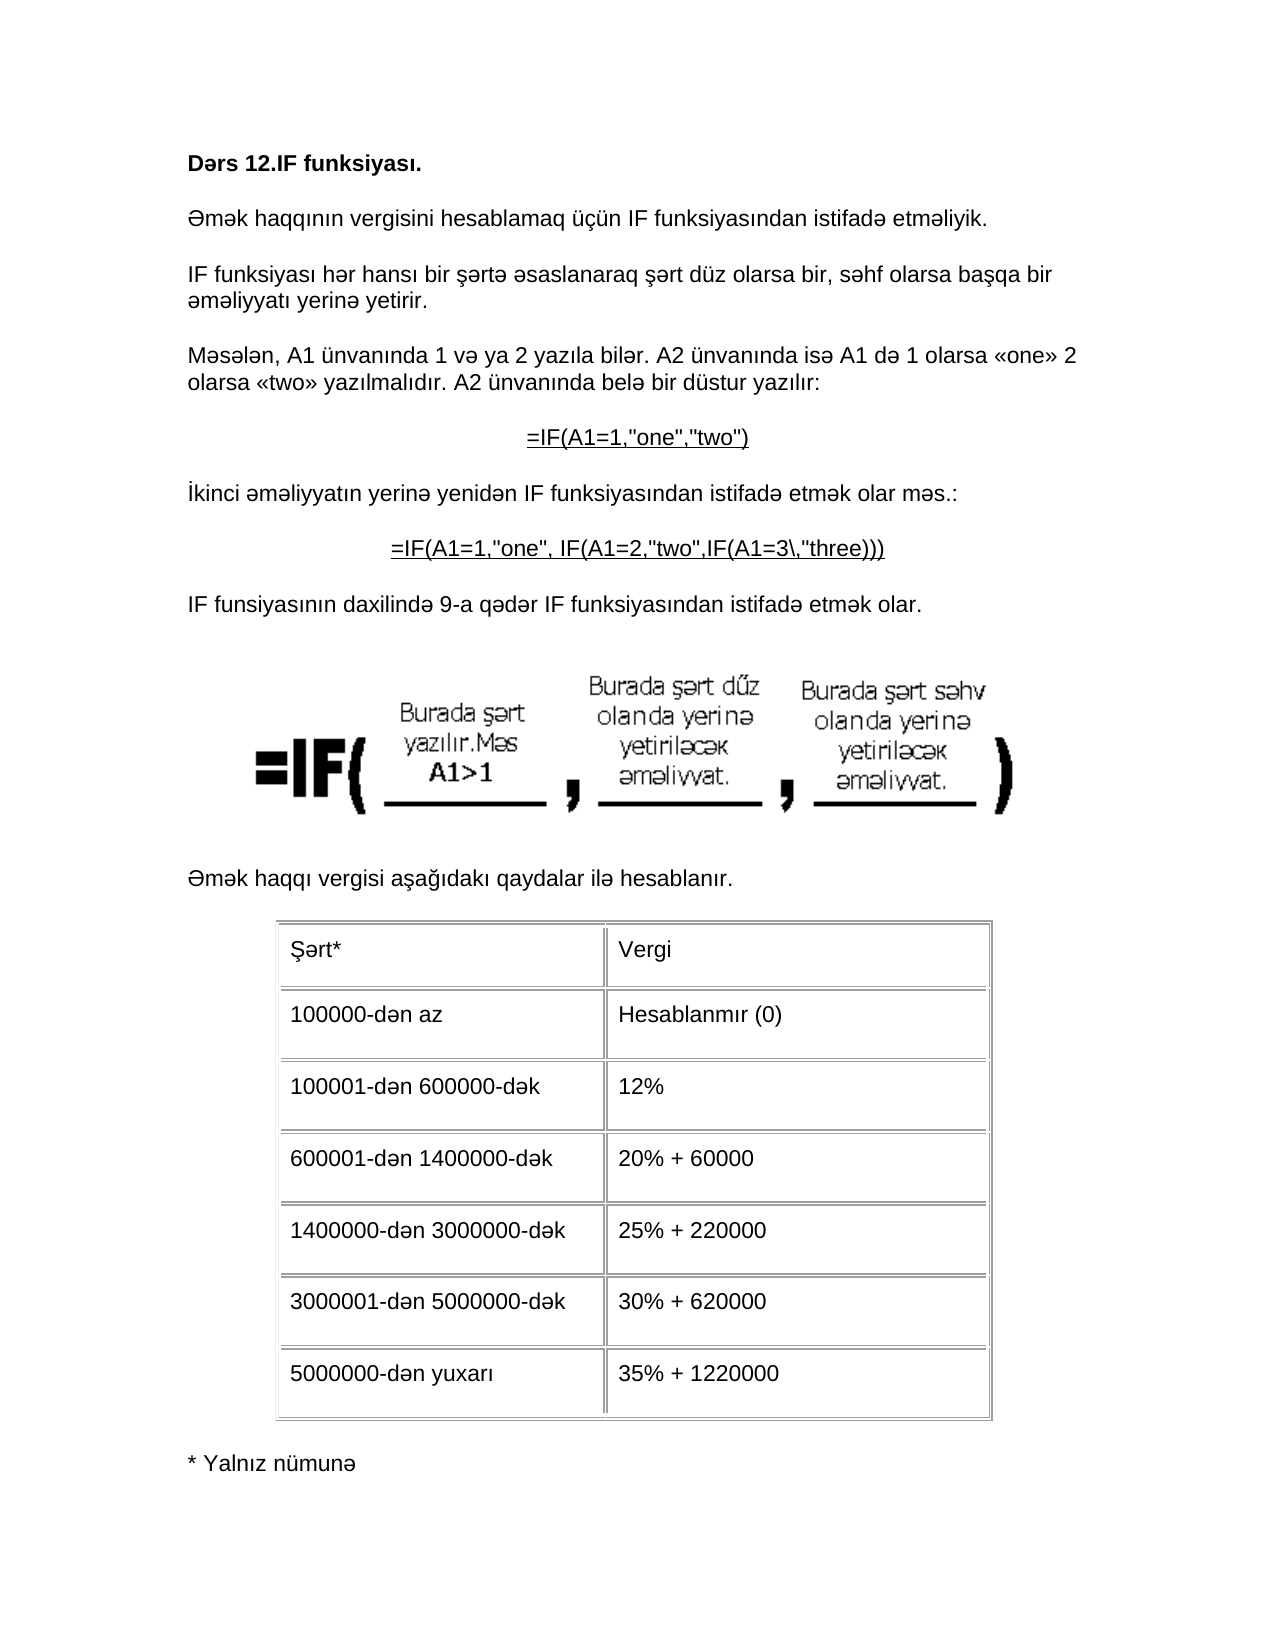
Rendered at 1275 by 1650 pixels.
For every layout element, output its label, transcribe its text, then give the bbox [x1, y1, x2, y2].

table_cell 3000001-dən 5000000-dək [277, 1273, 605, 1345]
table_cell 1400000-dən 3000000-dək [277, 1201, 605, 1273]
table_cell 600001-dən 1400000-dək [277, 1129, 605, 1201]
text Məsələn, A1 ünvanında 1 və ya 2 yazıla bilər. A2 ünvanında isə A1 də 1 olarsa «one» 2 olarsa «two» yazılmalıdır. A2 ünvanında belə bir düstur yazılır: [187, 342, 1079, 395]
table_cell 35% + 1220000 [605, 1345, 991, 1417]
table_header Şərt* [279, 925, 605, 986]
table_cell 20% + 60000 [605, 1129, 991, 1201]
text Əmək haqqı vergisi aşağıdakı qaydalar ilə hesablanır. [187, 864, 1096, 891]
text IF funksiyası hər hansı bir şərtə əsaslanaraq şərt düz olarsa bir, səhf olarsa başqa bir əməliyyatı yerinə yetirir. [187, 261, 1054, 313]
list Yalnız nümunə [187, 1450, 1096, 1476]
text IF funsiyasının daxilində 9-a qədər IF funksiyasından istifadə etmək olar. [187, 591, 1096, 617]
table_cell Hesablanmır (0) [605, 986, 991, 1057]
table_cell 100001-dən 600000-dək [277, 1058, 605, 1129]
picture [225, 645, 1050, 838]
table_cell 100000-dən az [277, 986, 605, 1057]
table_cell 5000000-dən yuxarı [277, 1345, 605, 1417]
table_cell 12% [605, 1058, 991, 1129]
table_cell 25% + 220000 [605, 1201, 991, 1273]
table_header Vergi [605, 922, 991, 986]
text İkinci əməliyyatın yerinə yenidən IF funksiyasından istifadə etmək olar məs.: [187, 479, 1096, 506]
text Əmək haqqının vergisini hesablamaq üçün IF funksiyasından istifadə etməliyik. [187, 205, 1096, 232]
text =IF(A1=1,"one","two") [196, 424, 1079, 451]
table_cell 30% + 620000 [605, 1273, 991, 1345]
subtitle Dərs 12.IF funksiyası. [187, 149, 1096, 176]
text =IF(A1=1,"one", IF(A1=2,"two",IF(A1=3\,"three))) [391, 535, 1096, 561]
